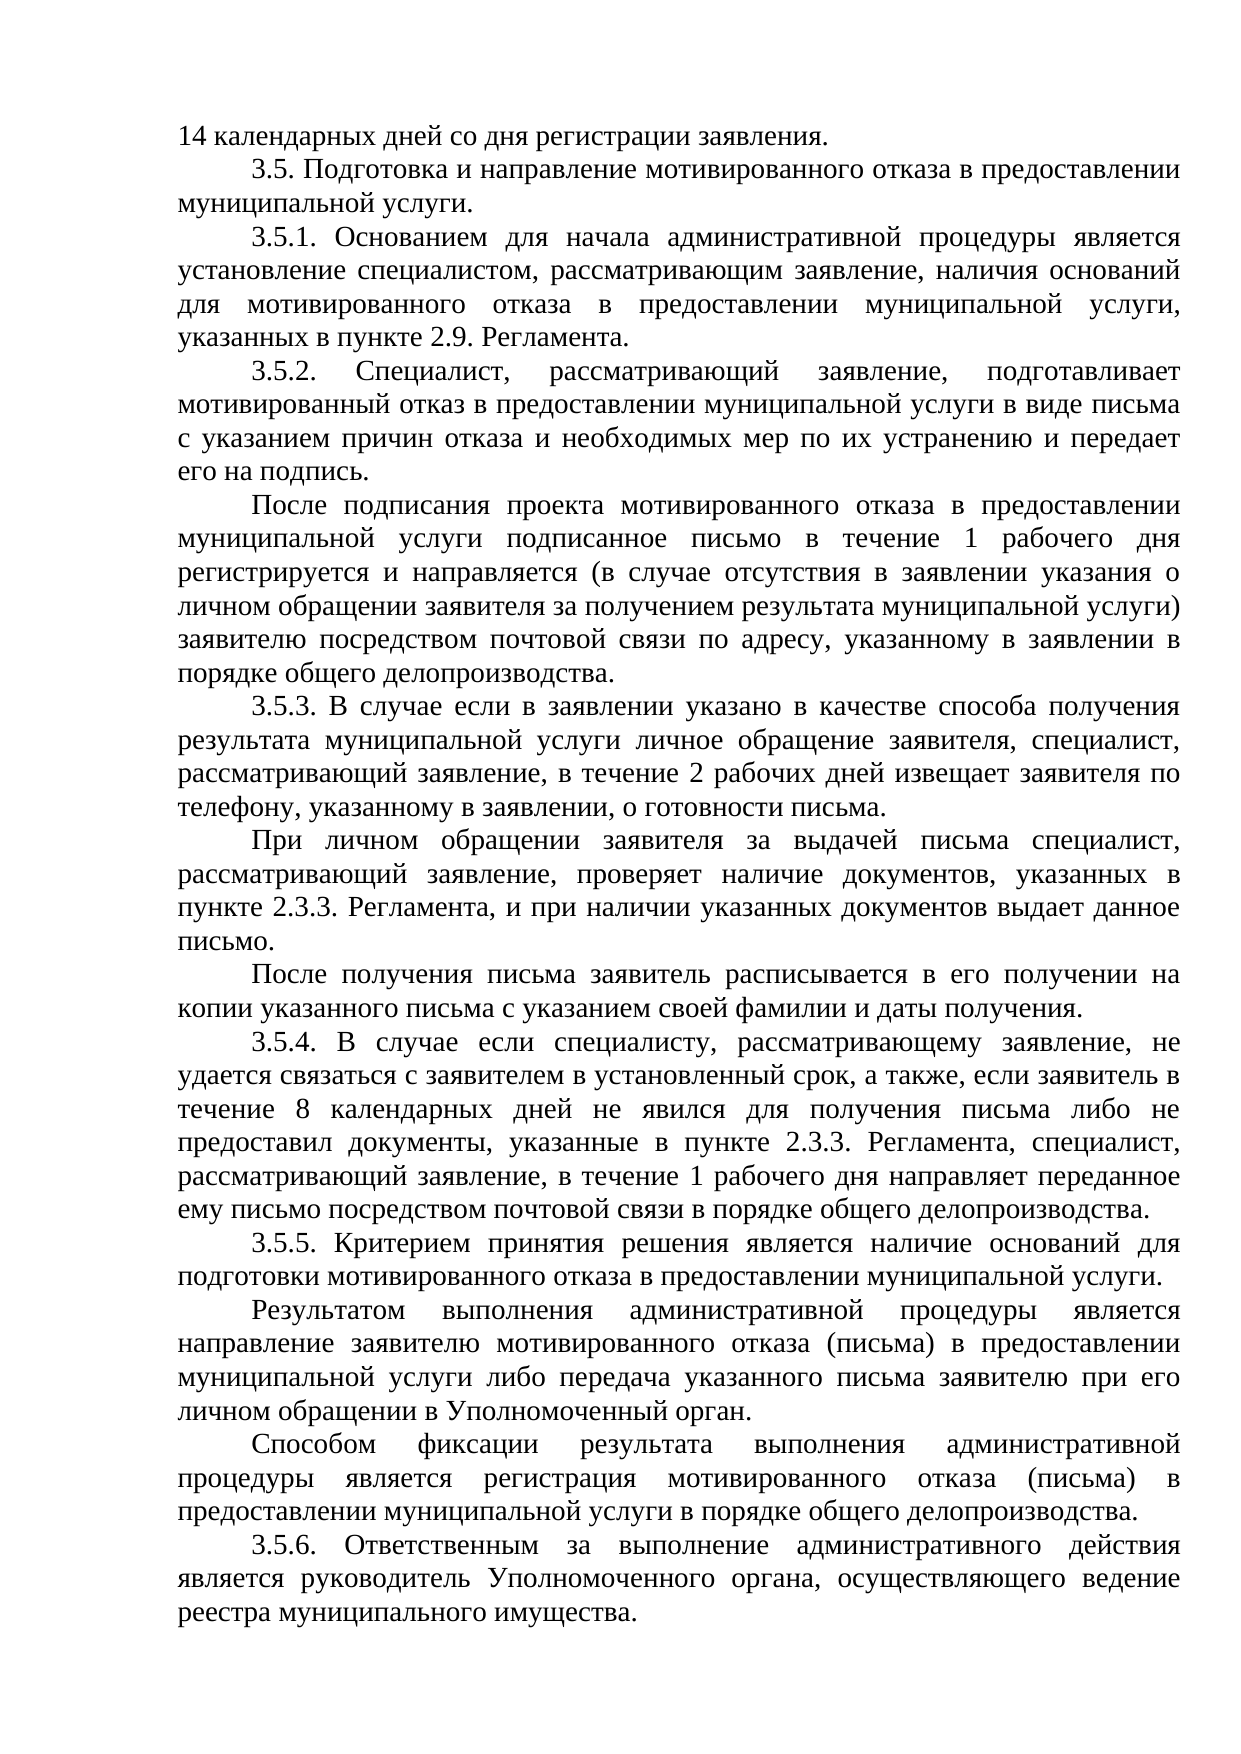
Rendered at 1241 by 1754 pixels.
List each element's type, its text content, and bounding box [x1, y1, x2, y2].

text 3.5.5. Критерием принятия решения является наличие оснований для подготовки мотивированного отказа в предоставлении муниципальной услуги. [177, 1225, 1181, 1292]
text Результатом выполнения административной процедуры является направление заявителю мотивированного отказа (письма) в предоставлении муниципальной услуги либо передача указанного письма заявителю при его личном обращении в Уполномоченный орган. [177, 1292, 1181, 1426]
text При личном обращении заявителя за выдачей письма специалист, рассматривающий заявление, проверяет наличие документов, указанных в пункте 2.3.3. Регламента, и при наличии указанных документов выдает данное письмо. [177, 822, 1181, 957]
text 3.5.4. В случае если специалисту, рассматривающему заявление, не удается связаться с заявителем в установленный срок, а также, если заявитель в течение 8 календарных дней не явился для получения письма либо не предоставил документы, указанные в пункте 2.3.3. Регламента, специалист, рассматривающий заявление, в течение 1 рабочего дня направляет переданное ему письмо посредством почтовой связи в порядке общего делопроизводства. [177, 1024, 1181, 1225]
text После получения письма заявитель расписывается в его получении на копии указанного письма с указанием своей фамилии и даты получения. [177, 957, 1181, 1024]
text 3.5. Подготовка и направление мотивированного отказа в предоставлении муниципальной услуги. [177, 152, 1181, 219]
text Способом фиксации результата выполнения административной процедуры является регистрация мотивированного отказа (письма) в предоставлении муниципальной услуги в порядке общего делопроизводства. [177, 1426, 1181, 1527]
text 3.5.1. Основанием для начала административной процедуры является установление специалистом, рассматривающим заявление, наличия оснований для мотивированного отказа в предоставлении муниципальной услуги, указанных в пункте 2.9. Регламента. [177, 219, 1181, 353]
text После подписания проекта мотивированного отказа в предоставлении муниципальной услуги подписанное письмо в течение 1 рабочего дня регистрируется и направляется (в случае отсутствия в заявлении указания о личном обращении заявителя за получением результата муниципальной услуги) заявителю посредством почтовой связи по адресу, указанному в заявлении в порядке общего делопроизводства. [177, 487, 1181, 688]
text 3.5.2. Специалист, рассматривающий заявление, подготавливает мотивированный отказ в предоставлении муниципальной услуги в виде письма с указанием причин отказа и необходимых мер по их устранению и передает его на подпись. [177, 353, 1181, 487]
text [177, 118, 1181, 152]
text 3.5.6. Ответственным за выполнение административного действия является руководитель Уполномоченного органа, осуществляющего ведение реестра муниципального имущества. [177, 1527, 1181, 1627]
text 3.5.3. В случае если в заявлении указано в качестве способа получения результата муниципальной услуги личное обращение заявителя, специалист, рассматривающий заявление, в течение 2 рабочих дней извещает заявителя по телефону, указанному в заявлении, о готовности письма. [177, 688, 1181, 822]
